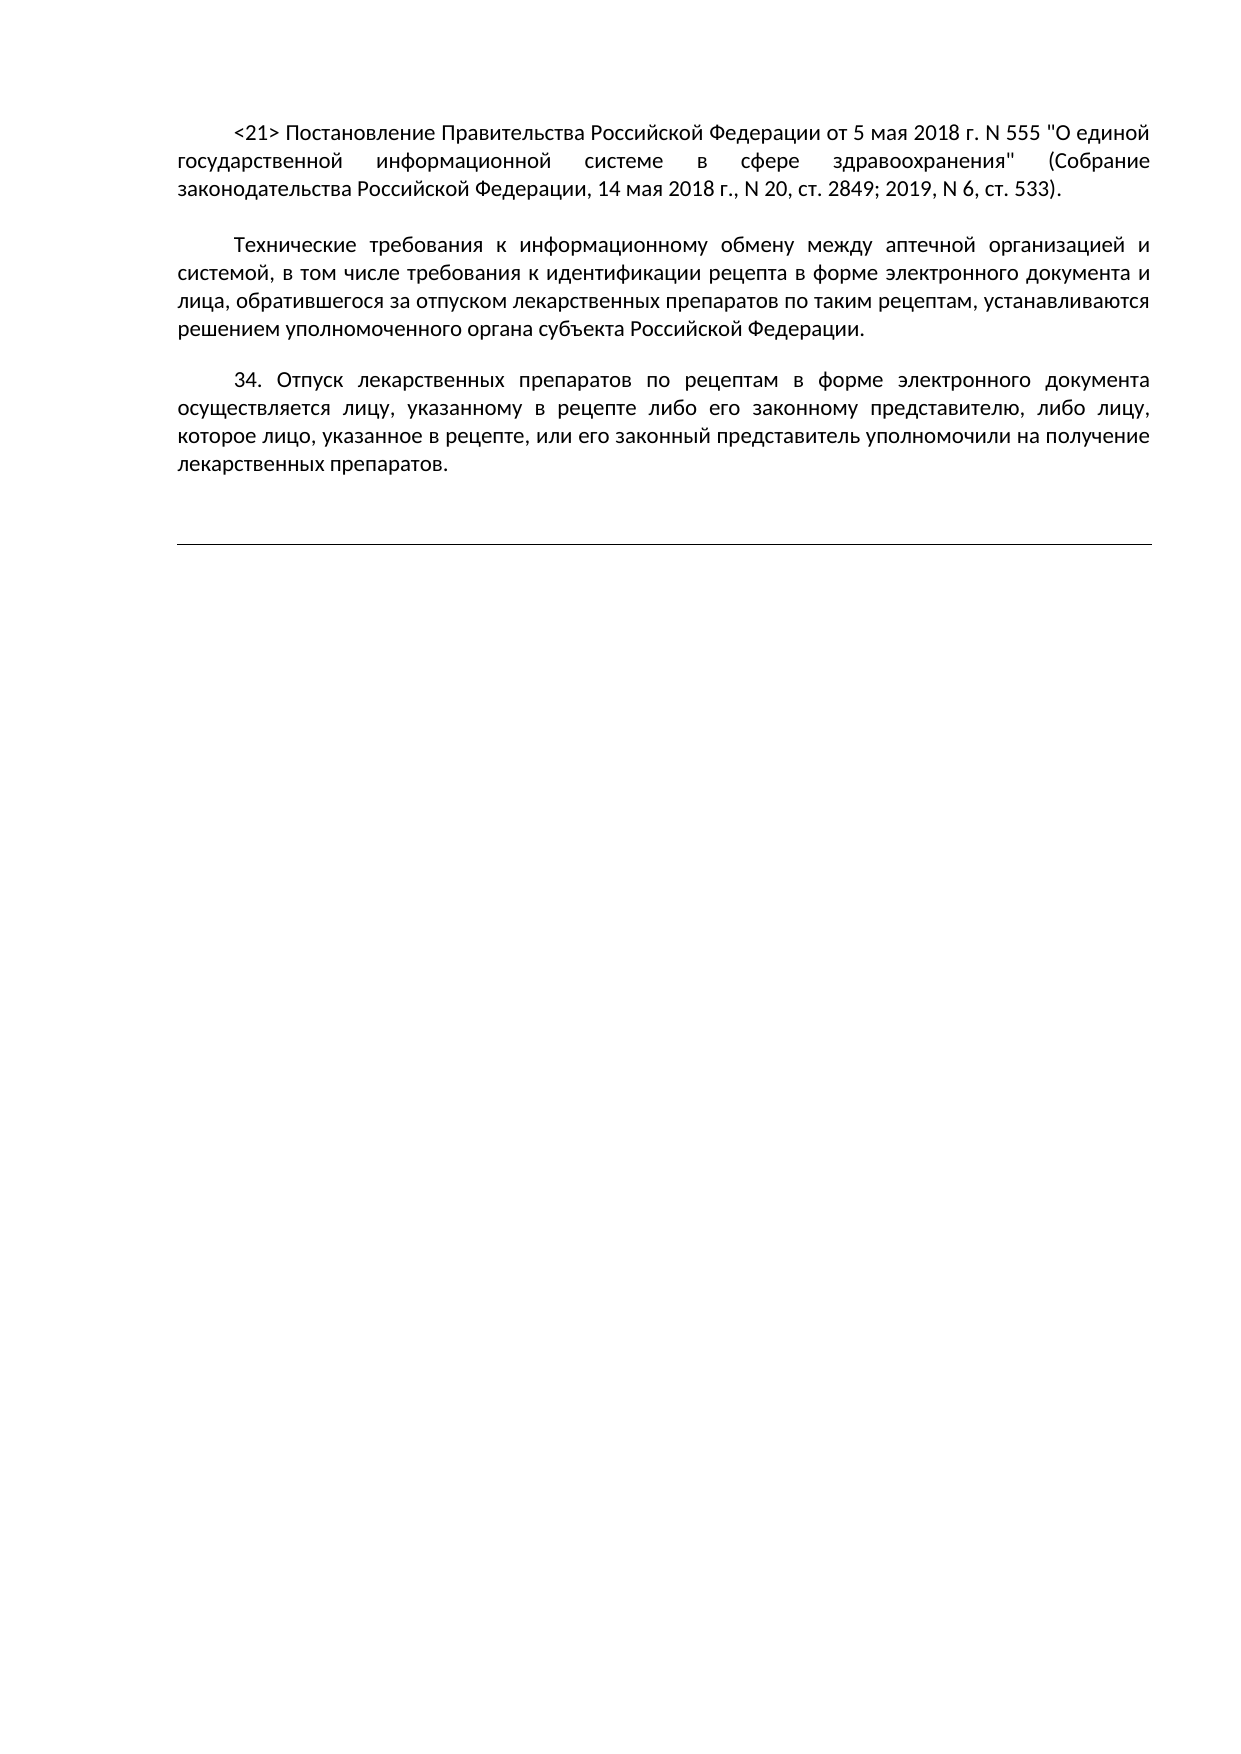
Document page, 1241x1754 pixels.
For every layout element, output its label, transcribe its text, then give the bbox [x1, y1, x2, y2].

text <21> Постановление Правительства Российской Федерации от 5 мая 2018 г. N 555 "О единой государственной информационной системе в сфере здравоохранения" (Собрание законодательства Российской Федерации, 14 мая 2018 г., N 20, ст. 2849; 2019, N 6, ст. 533). [177, 118, 1152, 202]
text Технические требования к информационному обмену между аптечной организацией и системой, в том числе требования к идентификации рецепта в форме электронного документа и лица, обратившегося за отпуском лекарственных препаратов по таким рецептам, устанавливаются решением уполномоченного органа субъекта Российской Федерации. [177, 230, 1152, 342]
text 34. Отпуск лекарственных препаратов по рецептам в форме электронного документа осуществляется лицу, указанному в рецепте либо его законному представителю, либо лицу, которое лицо, указанное в рецепте, или его законный представитель уполномочили на получение лекарственных препаратов. [177, 365, 1152, 477]
